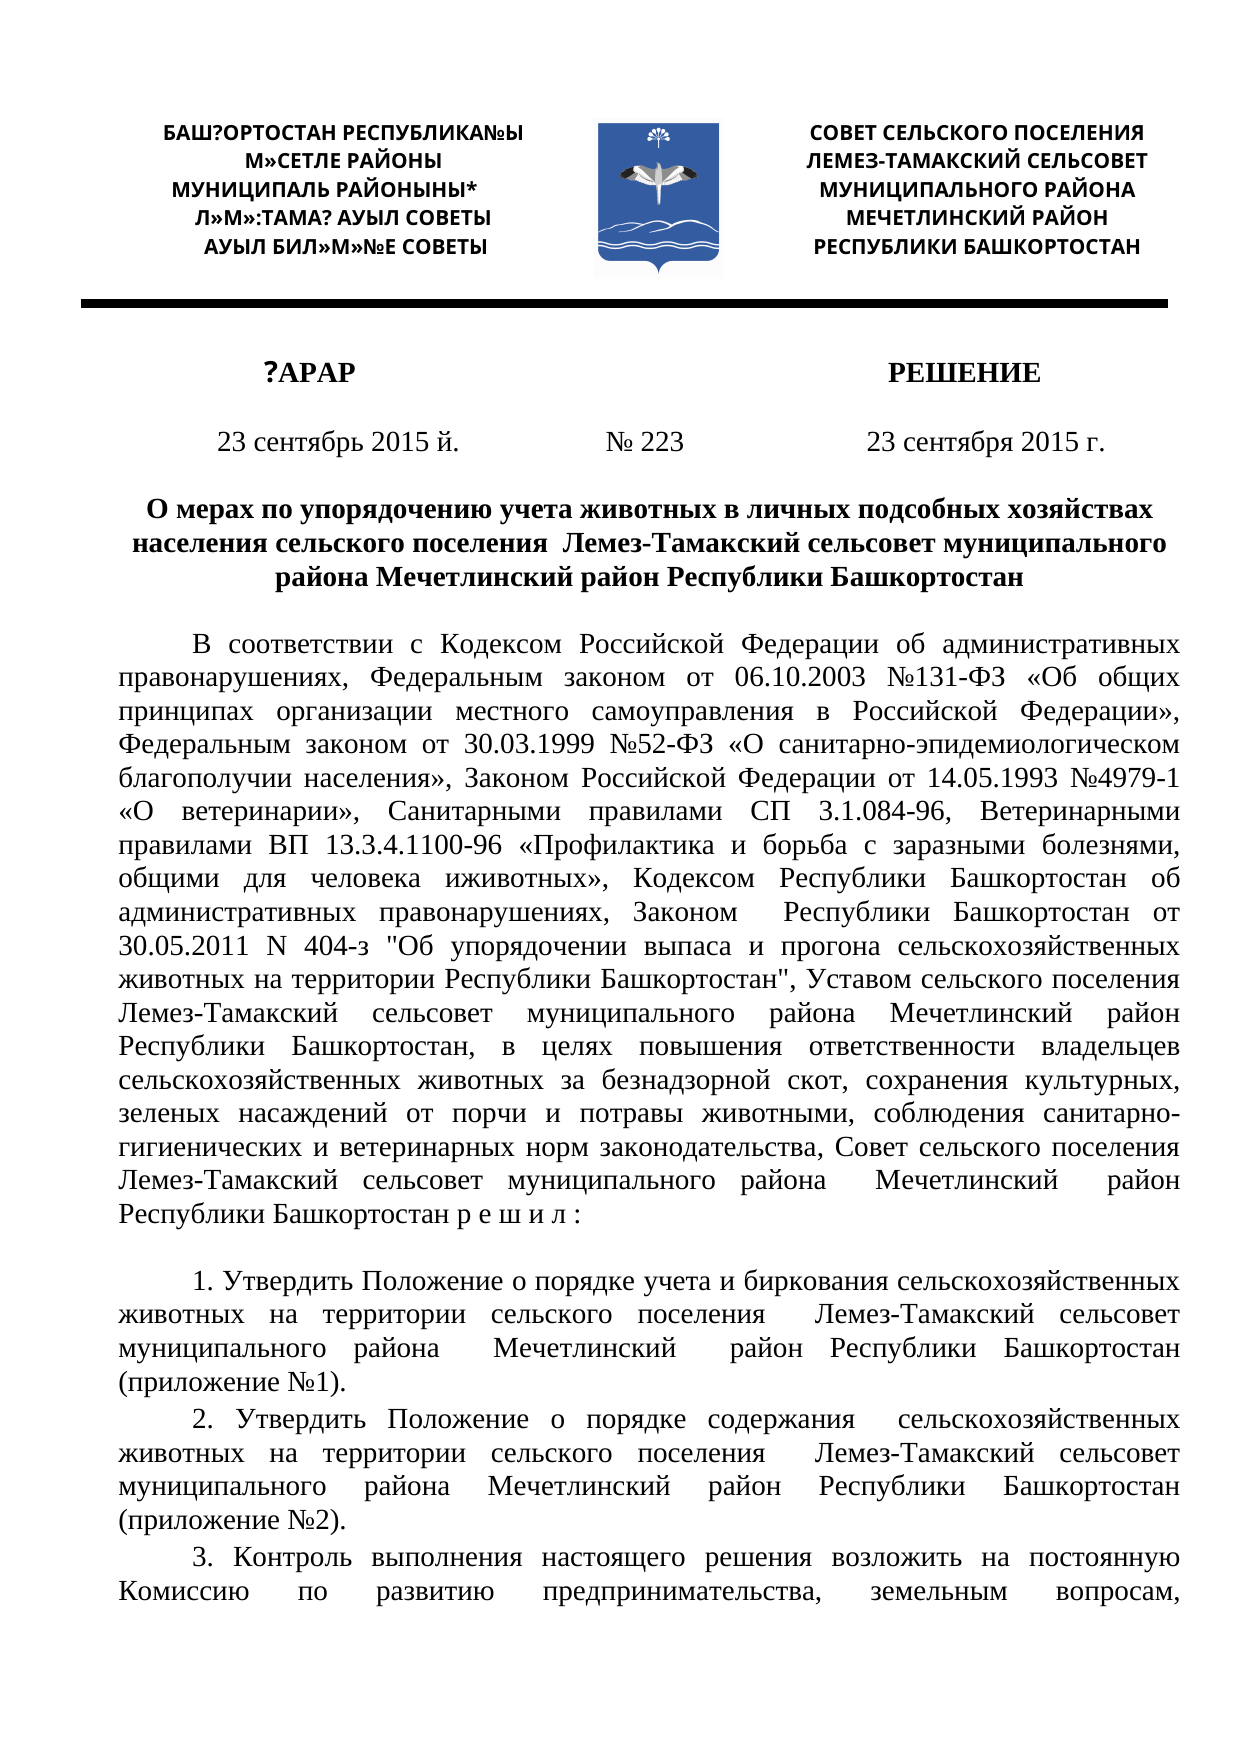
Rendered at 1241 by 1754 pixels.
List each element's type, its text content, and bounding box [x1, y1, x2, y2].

text 23 сентябрь 2015 й. № 223 23 сентября 2015 г. [81, 424, 1181, 458]
text ?АРАР РЕШЕНИЕ [81, 351, 1181, 391]
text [118, 1539, 1181, 1607]
table_header СОВЕТ СЕЛЬСКОГО ПОСЕЛЕНИЯ ЛЕМЕЗ-ТАМАКСКИЙ СЕЛЬСОВЕТ МУНИЦИПАЛЬНОГО РАЙОНА МЕЧЕТЛИНСКИЙ РАЙОН РЕСПУБЛИКИ БАШКОРТОСТАН [752, 118, 1202, 294]
text В соответствии с Кодексом Российской Федерации об административных правонарушениях, Федеральным законом от 06.10.2003 №131-ФЗ «Об общих принципах организации местного самоуправления в Российской Федерации», Федеральным законом от 30.03.1999 №52-ФЗ «О санитарно-эпидемиологическом благополучии населения», Законом Российской Федерации от 14.05.1993 №4979-1 «О ветеринарии», Санитарными правилами СП 3.1.084-96, Ветеринарными правилами ВП 13.3.4.1100-96 «Профилактика и борьба с заразными болезнями, общими для человека иживотных», Кодексом Республики Башкортостан об административных правонарушениях, Законом Республики Башкортостан от 30.05.2011 N 404-з "Об упорядочении выпаса и прогона сельскохозяйственных животных на территории Республики Башкортостан", Уставом сельского поселения Лемез-Тамакский сельсовет муниципального района Мечетлинский район Республики Башкортостан, в целях повышения ответственности владельцев сельскохозяйственных животных за безнадзорной скот, сохранения культурных, зеленых насаждений от порчи и потравы животными, соблюдения санитарно-гигиенических и ветеринарных норм законодательства, Совет сельского поселения Лемез-Тамакский сельсовет муниципального района Мечетлинский район Республики Башкортостан р е ш и л : [118, 626, 1181, 1229]
text 1. Утвердить Положение о порядке учета и биркования сельскохозяйственных животных на территории сельского поселения Лемез-Тамакский сельсовет муниципального района Мечетлинский район Республики Башкортостан (приложение №1). [118, 1263, 1181, 1397]
picture [593, 118, 724, 279]
table_header [565, 118, 752, 294]
text О мерах по упорядочению учета животных в личных подсобных хозяйствах населения сельского поселения Лемез-Тамакский сельсовет муниципального района Мечетлинский район Республики Башкортостан [118, 492, 1181, 592]
text 2. Утвердить Положение о порядке содержания сельскохозяйственных животных на территории сельского поселения Лемез-Тамакский сельсовет муниципального района Мечетлинский район Республики Башкортостан (приложение №2). [118, 1401, 1181, 1536]
table_header БАШ?ОРТОСТАН РЕСПУБЛИКА№Ы М»СЕТЛЕ РАЙОНЫ МУНИЦИПАЛЬ РАЙОНЫНЫ* Л»М»:ТАМА? АУЫЛ СОВЕТЫ АУЫЛ БИЛ»М»№Е СОВЕТЫ [96, 118, 564, 294]
